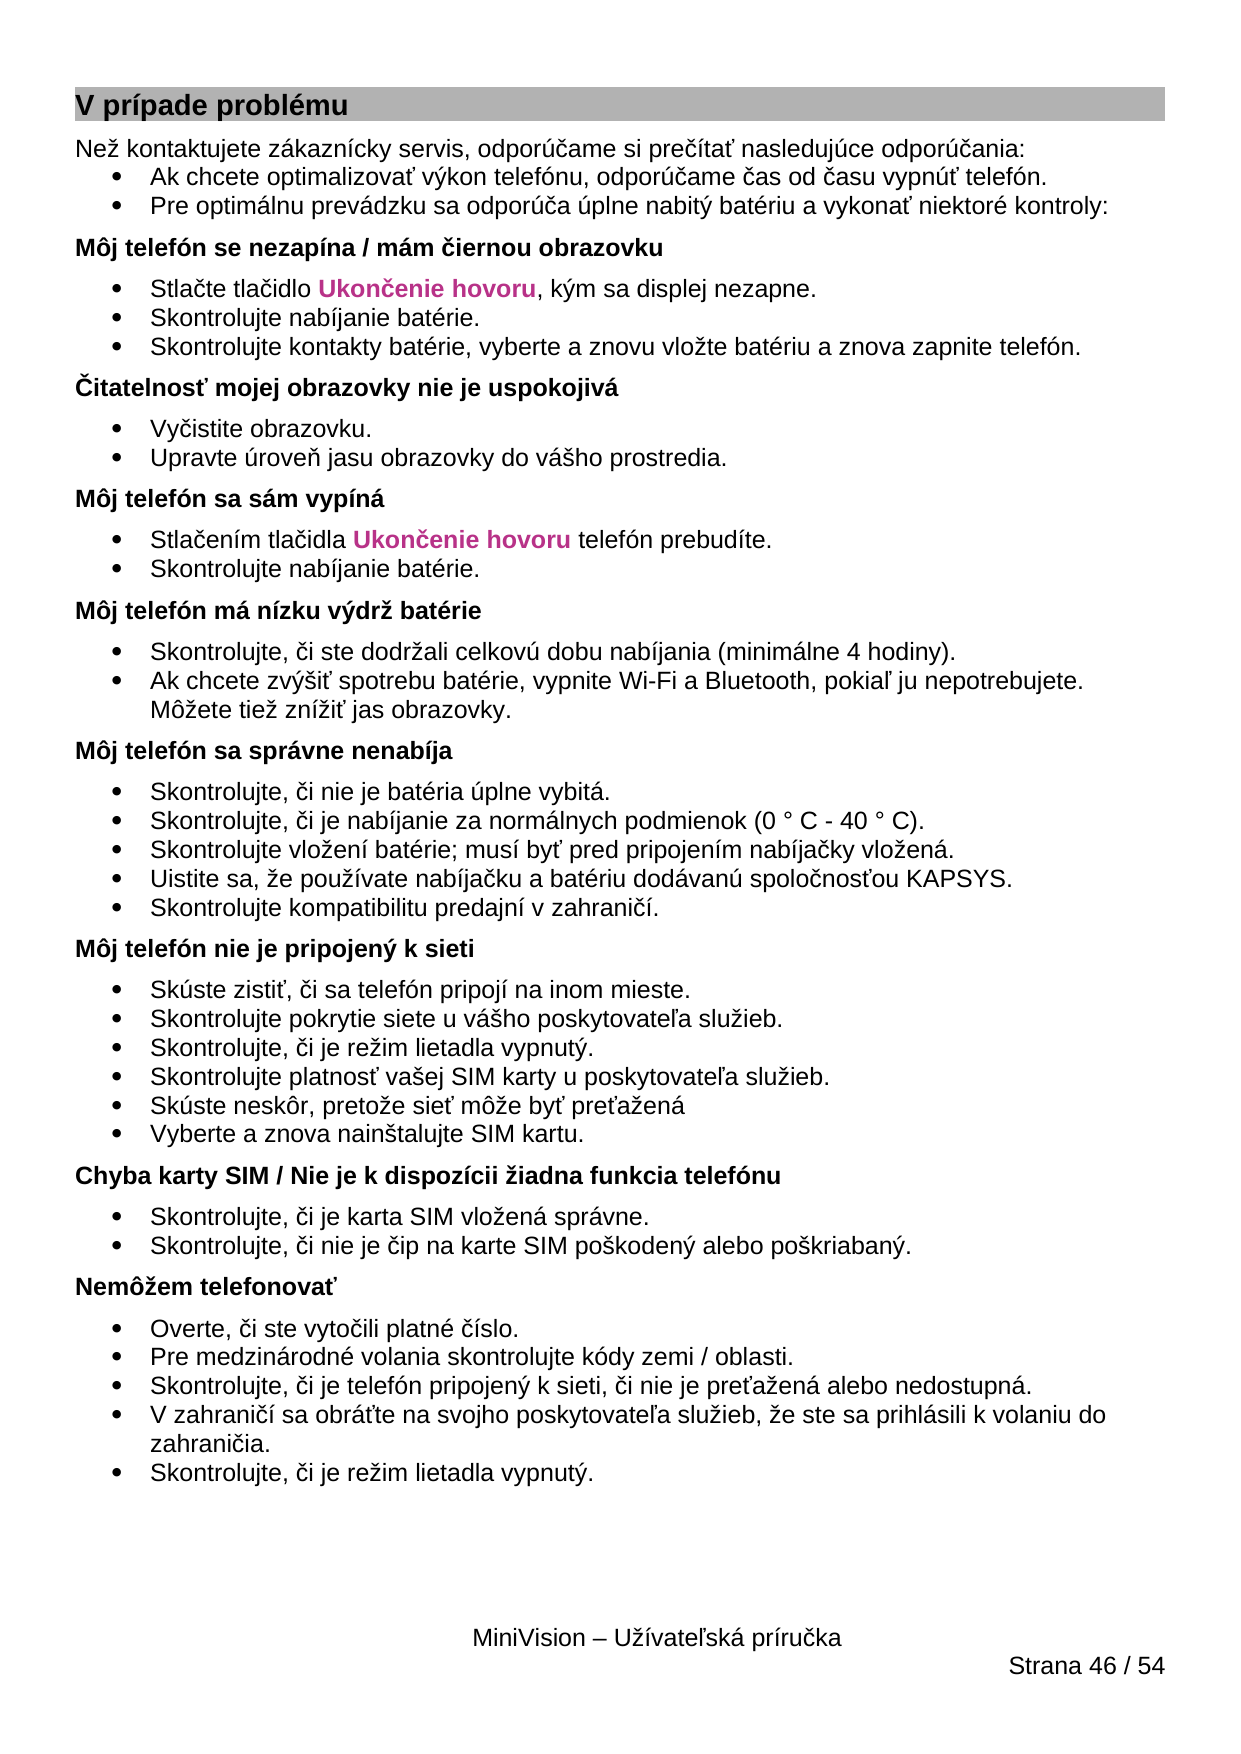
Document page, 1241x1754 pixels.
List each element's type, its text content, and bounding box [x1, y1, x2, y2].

subtitle V prípade problému [75, 87, 1165, 121]
list Skontrolujte platnosť vašej SIM karty u poskytovateľa služieb. [112, 1062, 1165, 1091]
list Skúste zistiť, či sa telefón pripojí na inom mieste. [112, 975, 1165, 1004]
list Skontrolujte, či je telefón pripojený k sieti, či nie je preťažená alebo nedostupná. [112, 1371, 1165, 1400]
list Ak chcete zvýšiť spotrebu batérie, vypnite Wi-Fi a Bluetooth, pokiaľ ju nepotrebujete. Môžete tiež znížiť jas obrazovky. [112, 666, 1165, 723]
list Stlačte tlačidlo Ukončenie hovoru, kým sa displej nezapne. [112, 274, 1165, 303]
list Skontrolujte, či nie je batéria úplne vybitá. [112, 777, 1165, 806]
list Skontrolujte, či je karta SIM vložená správne. [112, 1202, 1165, 1231]
list Skontrolujte, či ste dodržali celkovú dobu nabíjania (minimálne 4 hodiny). [112, 637, 1165, 666]
subtitle Môj telefón nie je pripojený k sieti [75, 934, 1165, 963]
list Skontrolujte kompatibilitu predajní v zahraničí. [112, 893, 1165, 921]
subtitle Môj telefón sa správne nenabíja [75, 736, 1165, 765]
subtitle Môj telefón se nezapína / mám čiernou obrazovku [75, 232, 1165, 261]
subtitle Môj telefón sa sám vypíná [75, 484, 1165, 513]
list Stlačením tlačidla Ukončenie hovoru telefón prebudíte. [112, 526, 1165, 554]
list Vyberte a znova nainštalujte SIM kartu. [112, 1119, 1165, 1148]
list Overte, či ste vytočili platné číslo. [112, 1313, 1165, 1342]
subtitle Chyba karty SIM / Nie je k dispozícii žiadna funkcia telefónu [75, 1161, 1165, 1189]
subtitle Nemôžem telefonovať [75, 1272, 1165, 1301]
list Skontrolujte, či nie je čip na karte SIM poškodený alebo poškriabaný. [112, 1231, 1165, 1260]
list Skúste neskôr, pretože sieť môže byť preťažená [112, 1091, 1165, 1119]
list Skontrolujte, či je režim lietadla vypnutý. [112, 1033, 1165, 1062]
list Skontrolujte nabíjanie batérie. [112, 554, 1165, 583]
list V zahraničí sa obráťte na svojho poskytovateľa služieb, že ste sa prihlásili k volaniu do zahraničia. [112, 1400, 1165, 1458]
list Skontrolujte nabíjanie batérie. [112, 303, 1165, 331]
list Pre optimálnu prevádzku sa odporúča úplne nabitý batériu a vykonať niektoré kontroly: [112, 191, 1165, 220]
list Ak chcete optimalizovať výkon telefónu, odporúčame čas od času vypnúť telefón. [112, 162, 1165, 191]
list Skontrolujte vložení batérie; musí byť pred pripojením nabíjačky vložená. [112, 835, 1165, 864]
list Skontrolujte pokrytie siete u vášho poskytovateľa služieb. [112, 1004, 1165, 1033]
subtitle Môj telefón má nízku výdrž batérie [75, 596, 1165, 624]
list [112, 1458, 1165, 1487]
subtitle Čitatelnosť mojej obrazovky nie je uspokojivá [75, 373, 1165, 402]
text Než kontaktujete zákaznícky servis, odporúčame si prečítať nasledujúce odporúčania: [75, 133, 1165, 162]
list Pre medzinárodné volania skontrolujte kódy zemi / oblasti. [112, 1342, 1165, 1371]
list Upravte úroveň jasu obrazovky do vášho prostredia. [112, 443, 1165, 472]
list Uistite sa, že používate nabíjačku a batériu dodávanú spoločnosťou KAPSYS. [112, 864, 1165, 893]
list Skontrolujte kontakty batérie, vyberte a znovu vložte batériu a znova zapnite telefón. [112, 331, 1165, 360]
list Vyčistite obrazovku. [112, 414, 1165, 443]
list Skontrolujte, či je nabíjanie za normálnych podmienok (0 ° C - 40 ° C). [112, 806, 1165, 835]
